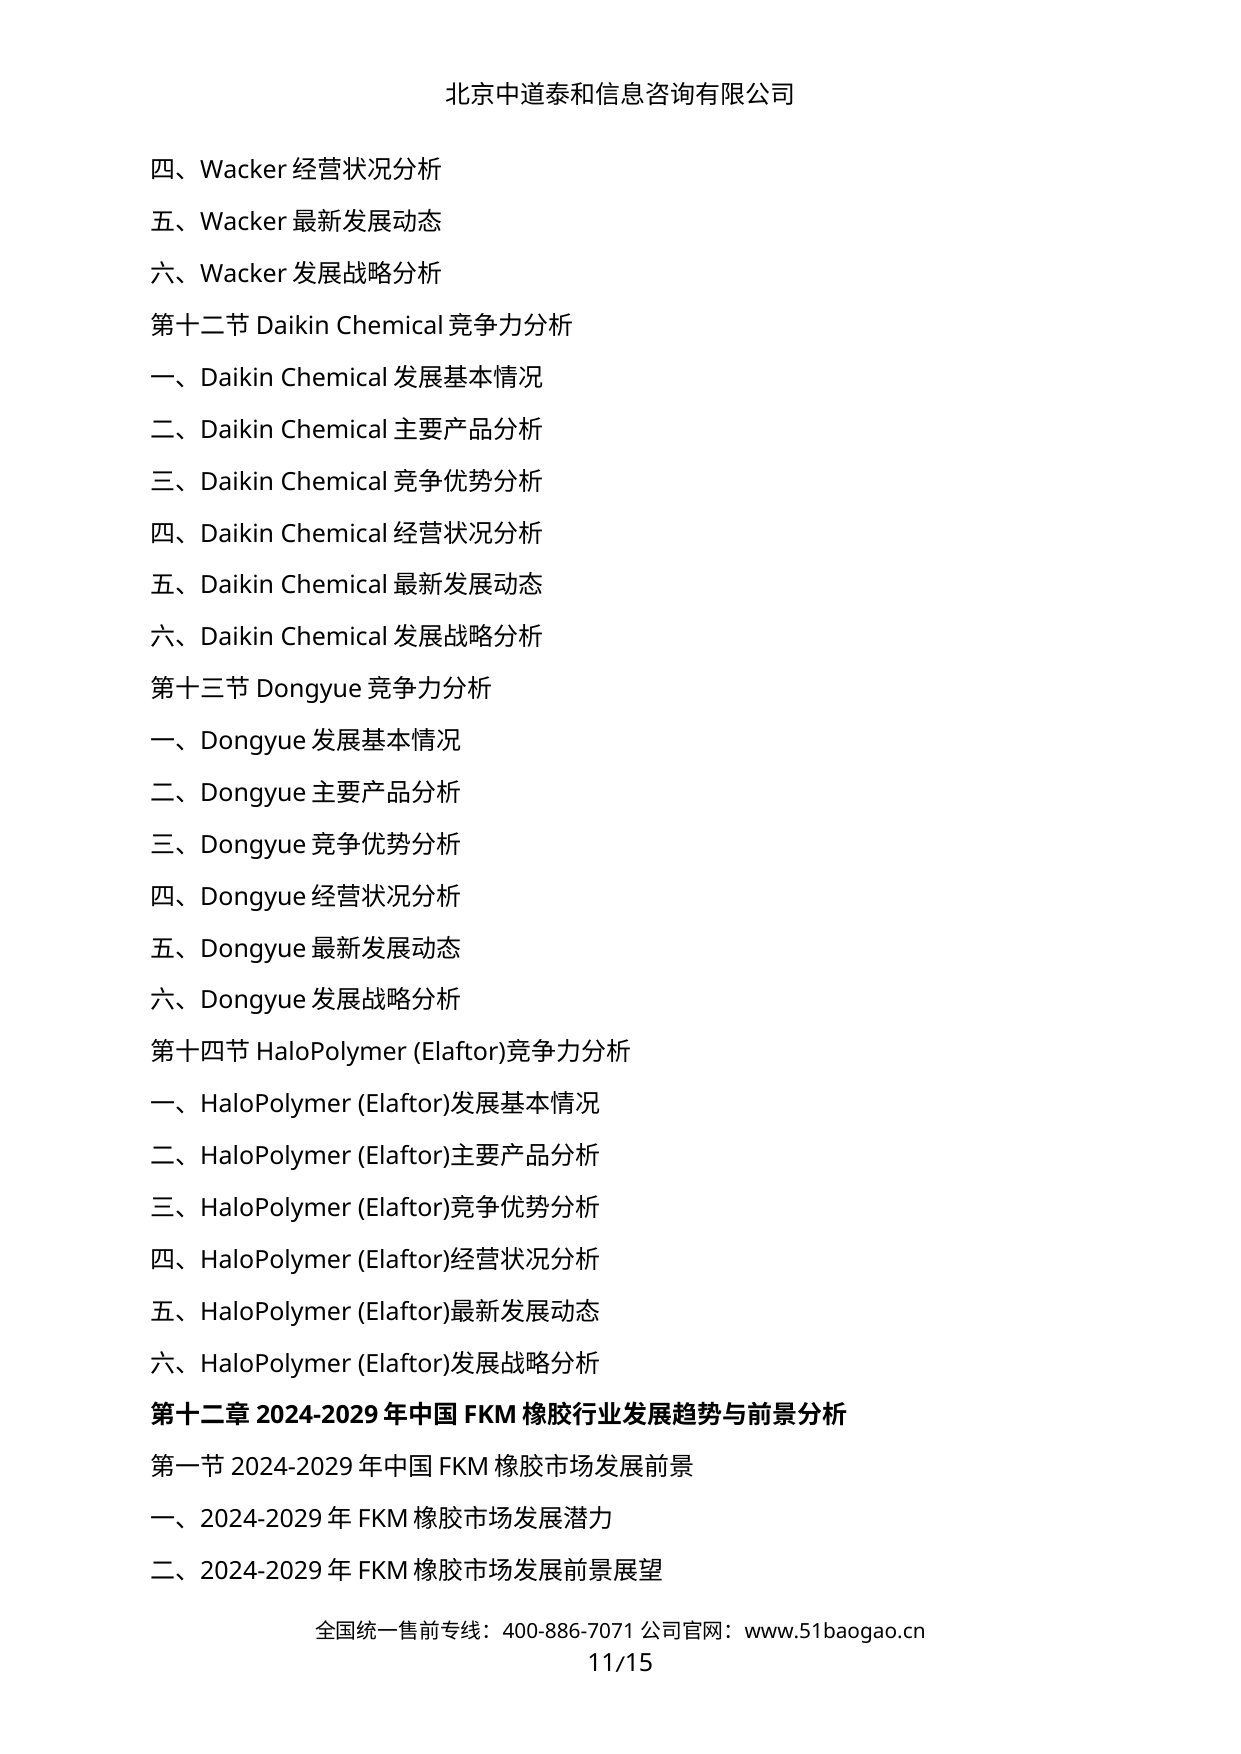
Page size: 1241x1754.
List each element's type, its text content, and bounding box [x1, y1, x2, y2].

text 三、Dongyue竞争优势分析 [150, 824, 1090, 861]
text 五、Wacker最新发展动态 [150, 202, 1090, 238]
text 三、HaloPolymer (Elaftor)竞争优势分析 [150, 1187, 1090, 1224]
text 一、Dongyue发展基本情况 [150, 721, 1090, 757]
text 五、HaloPolymer (Elaftor)最新发展动态 [150, 1291, 1090, 1327]
text 第十二节 Daikin Chemical竞争力分析 [150, 306, 1090, 342]
text 六、Wacker发展战略分析 [150, 254, 1090, 290]
text 二、2024-2029年FKM橡胶市场发展前景展望 [150, 1551, 1090, 1587]
text 六、Daikin Chemical发展战略分析 [150, 617, 1090, 653]
text 二、Daikin Chemical主要产品分析 [150, 409, 1090, 446]
text 第十四节 HaloPolymer (Elaftor)竞争力分析 [150, 1032, 1090, 1068]
text 二、HaloPolymer (Elaftor)主要产品分析 [150, 1136, 1090, 1172]
text 四、HaloPolymer (Elaftor)经营状况分析 [150, 1239, 1090, 1276]
text 第十三节 Dongyue竞争力分析 [150, 669, 1090, 705]
text 三、Daikin Chemical竞争优势分析 [150, 461, 1090, 497]
text 二、Dongyue主要产品分析 [150, 772, 1090, 809]
text 四、Dongyue经营状况分析 [150, 876, 1090, 912]
text 第十二章 2024-2029年中国FKM橡胶行业发展趋势与前景分析 [150, 1395, 1090, 1431]
text 六、HaloPolymer (Elaftor)发展战略分析 [150, 1343, 1090, 1379]
text 六、Dongyue发展战略分析 [150, 980, 1090, 1016]
text 四、Daikin Chemical经营状况分析 [150, 513, 1090, 549]
text 五、Daikin Chemical最新发展动态 [150, 565, 1090, 601]
text 一、Daikin Chemical发展基本情况 [150, 357, 1090, 394]
text 一、HaloPolymer (Elaftor)发展基本情况 [150, 1084, 1090, 1120]
text 五、Dongyue最新发展动态 [150, 928, 1090, 964]
text 四、Wacker经营状况分析 [150, 150, 1090, 186]
text 一、2024-2029年FKM橡胶市场发展潜力 [150, 1499, 1090, 1535]
text 第一节 2024-2029年中国FKM橡胶市场发展前景 [150, 1447, 1090, 1483]
